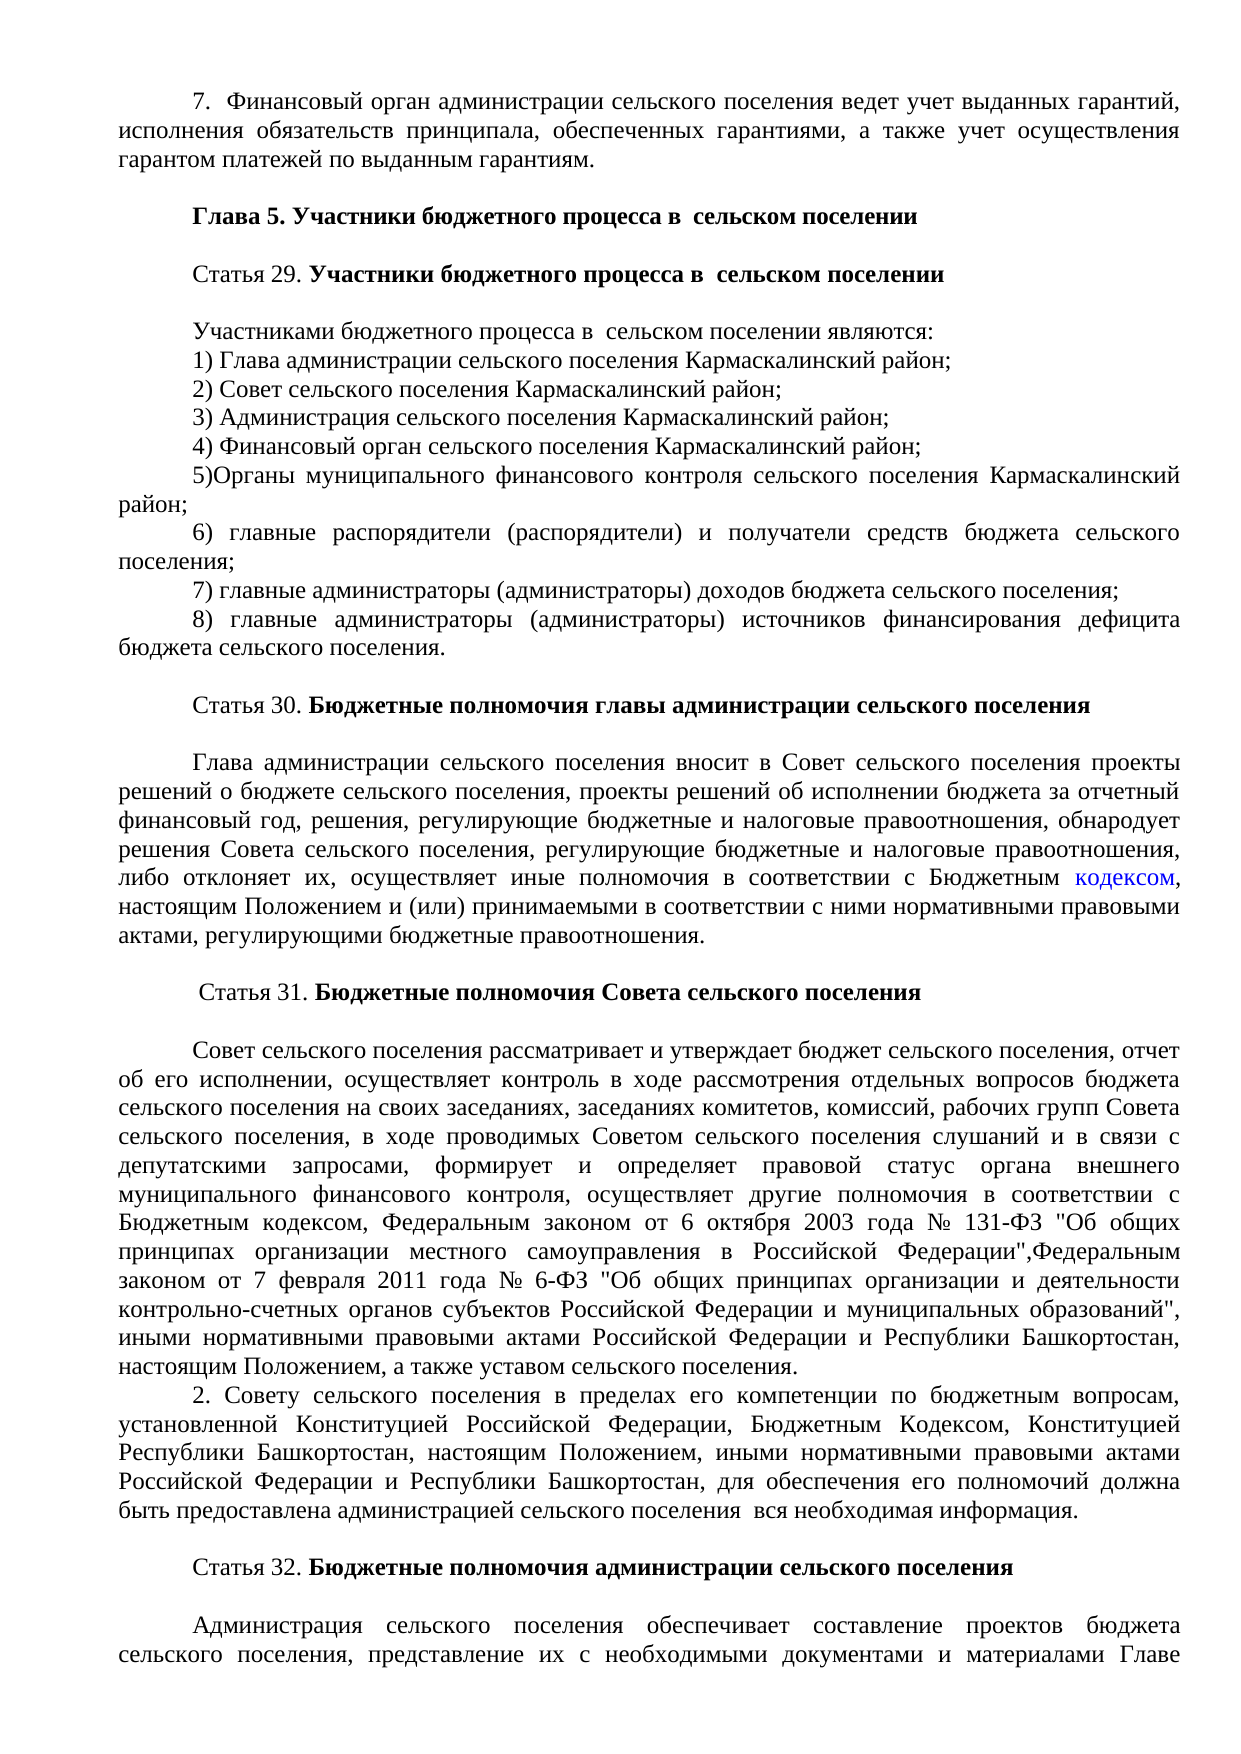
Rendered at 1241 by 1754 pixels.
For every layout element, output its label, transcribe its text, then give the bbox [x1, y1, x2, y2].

text Участниками бюджетного процесса в сельском поселении являются: [118, 316, 1181, 345]
title Глава 5. Участники бюджетного процесса в сельском поселении [118, 201, 1181, 230]
text 6) главные распорядители (распорядители) и получатели средств бюджета сельского поселения; [118, 517, 1181, 575]
text 2. Совету сельского поселения в пределах его компетенции по бюджетным вопросам, установленной Конституцией Российской Федерации, Бюджетным Кодексом, Конституцией Республики Башкортостан, настоящим Положением, иными нормативными правовыми актами Российской Федерации и Республики Башкортостан, для обеспечения его полномочий должна быть предоставлена администрацией сельского поселения вся необходимая информация. [118, 1380, 1181, 1524]
text Статья 31. Бюджетные полномочия Совета сельского поселения [118, 977, 1181, 1006]
text 7. Финансовый орган администрации сельского поселения ведет учет выданных гарантий, исполнения обязательств принципала, обеспеченных гарантиями, а также учет осуществления гарантом платежей по выданным гарантиям. [118, 86, 1181, 172]
text 7) главные администраторы (администраторы) доходов бюджета сельского поселения; [118, 575, 1181, 604]
text Совет сельского поселения рассматривает и утверждает бюджет сельского поселения, отчет об его исполнении, осуществляет контроль в ходе рассмотрения отдельных вопросов бюджета сельского поселения на своих заседаниях, заседаниях комитетов, комиссий, рабочих групп Совета сельского поселения, в ходе проводимых Советом сельского поселения слушаний и в связи с депутатскими запросами, формирует и определяет правовой статус органа внешнего муниципального финансового контроля, осуществляет другие полномочия в соответствии с Бюджетным кодексом, Федеральным законом от 6 октября 2003 года № 131-ФЗ "Об общих принципах организации местного самоуправления в Российской Федерации",Федеральным законом от 7 февраля 2011 года № 6-ФЗ "Об общих принципах организации и деятельности контрольно-счетных органов субъектов Российской Федерации и муниципальных образований", иными нормативными правовыми актами Российской Федерации и Республики Башкортостан, настоящим Положением, а также уставом сельского поселения. [118, 1035, 1181, 1380]
text 3) Администрация сельского поселения Кармаскалинский район; [118, 402, 1181, 431]
text Статья 29. Участники бюджетного процесса в сельском поселении [118, 259, 1181, 287]
text Статья 32. Бюджетные полномочия администрации сельского поселения [118, 1552, 1181, 1581]
text 5)Органы муниципального финансового контроля сельского поселения Кармаскалинский район; [118, 460, 1181, 517]
text Глава администрации сельского поселения вносит в Совет сельского поселения проекты решений о бюджете сельского поселения, проекты решений об исполнении бюджета за отчетный финансовый год, решения, регулирующие бюджетные и налоговые правоотношения, обнародует решения Совета сельского поселения, регулирующие бюджетные и налоговые правоотношения, либо отклоняет их, осуществляет иные полномочия в соответствии с Бюджетным кодексом, настоящим Положением и (или) принимаемыми в соответствии с ними нормативными правовыми актами, регулирующими бюджетные правоотношения. [118, 747, 1181, 949]
text 8) главные администраторы (администраторы) источников финансирования дефицита бюджета сельского поселения. [118, 604, 1181, 661]
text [118, 1610, 1181, 1667]
text Статья 30. Бюджетные полномочия главы администрации сельского поселения [118, 690, 1181, 719]
text 4) Финансовый орган сельского поселения Кармаскалинский район; [118, 431, 1181, 460]
text 1) Глава администрации сельского поселения Кармаскалинский район; [118, 345, 1181, 374]
text 2) Совет сельского поселения Кармаскалинский район; [118, 374, 1181, 402]
